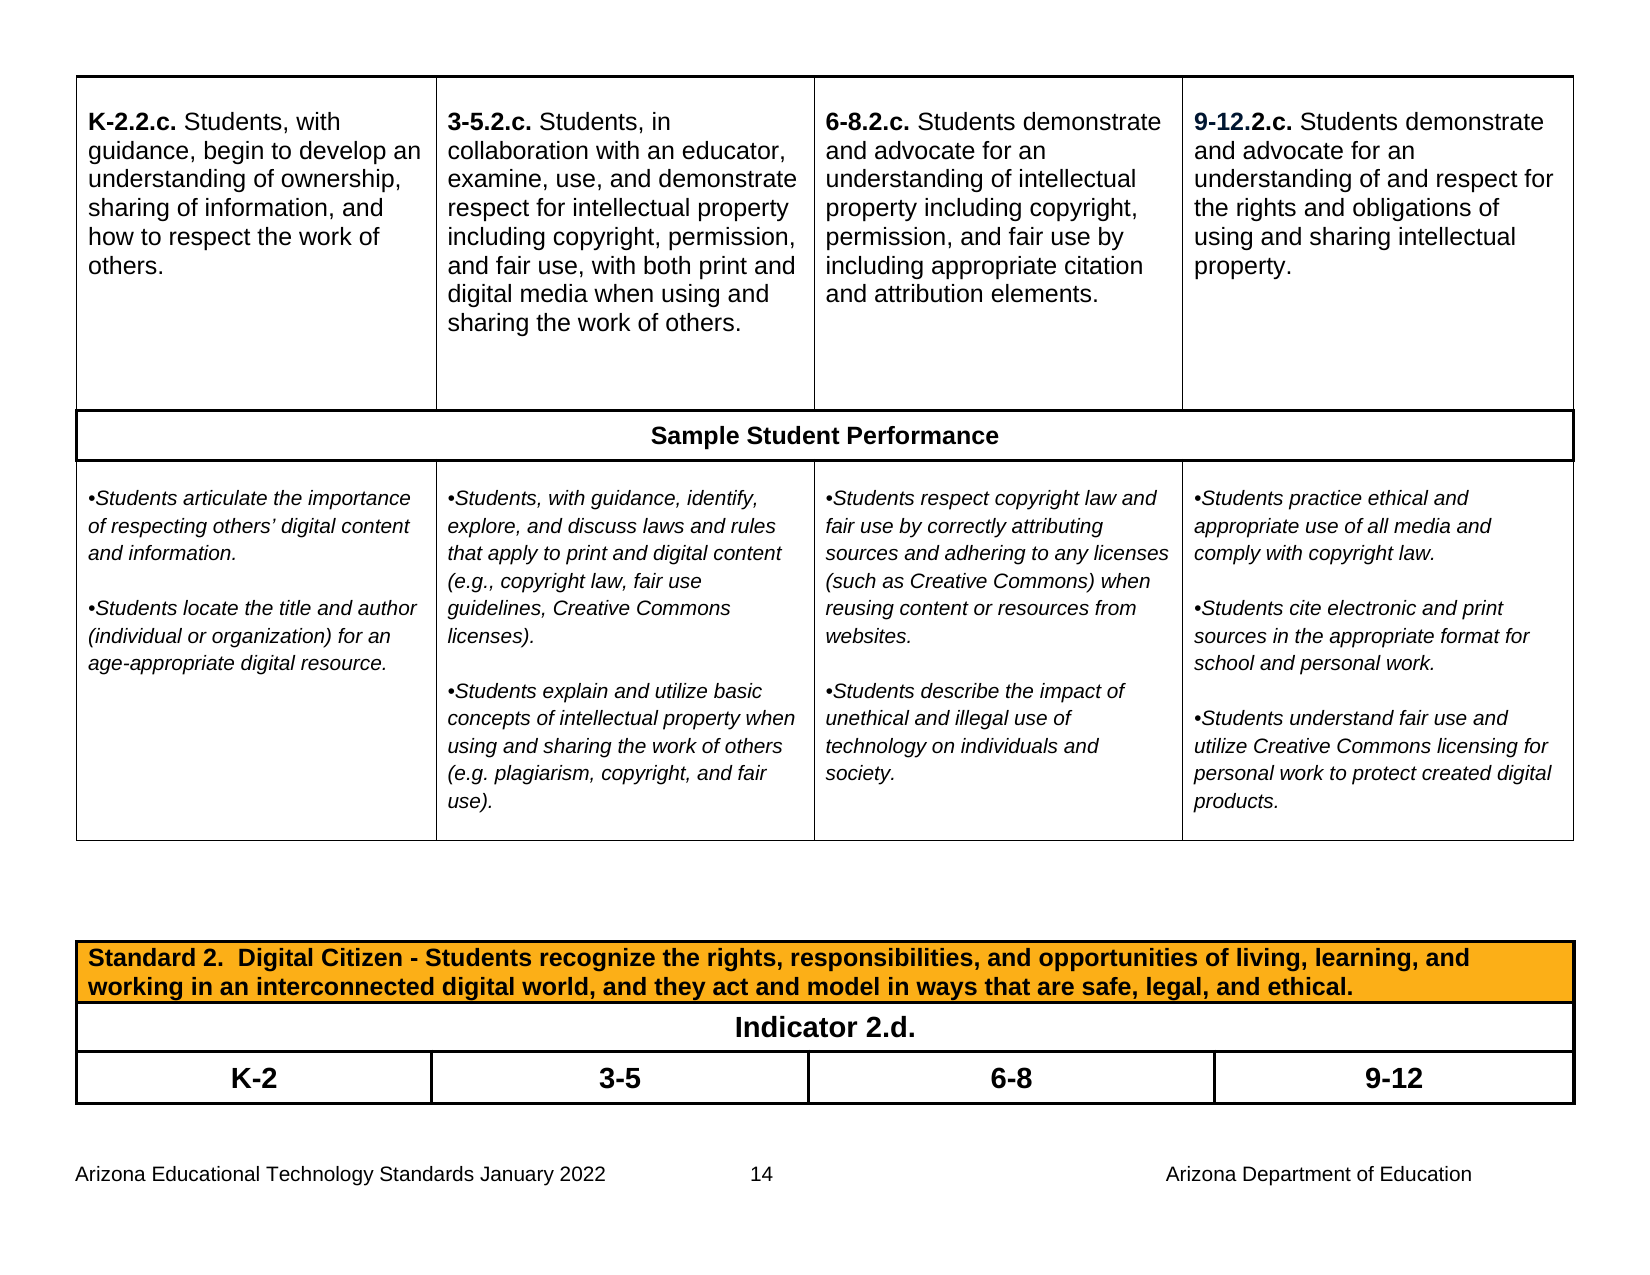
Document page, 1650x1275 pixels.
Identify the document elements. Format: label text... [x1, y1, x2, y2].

table_cell 3-5 [433, 1053, 807, 1102]
table_cell K-2.2.c. Students, with guidance, begin to develop an understanding of ownership, sharing of information, and how to respect the work of others. [77, 78, 436, 409]
table_cell Indicator 2.d. [78, 1004, 1572, 1049]
table_cell 6-8.2.c. Students demonstrate and advocate for an understanding of intellectual property including copyright, permission, and fair use by including appropriate citation and attribution elements. [815, 78, 1182, 409]
table_cell 9-12.2.c. Students demonstrate and advocate for an understanding of and respect for the rights and obligations of using and sharing intellectual property. [1183, 78, 1573, 409]
table_header Standard 2. Digital Citizen - Students recognize the rights, responsibilities, and opportunities of living, learning, and working in an interconnected digital world, and they act and model in ways that are safe, legal, and ethical. [78, 943, 1572, 1001]
table_cell 9-12 [1216, 1053, 1572, 1102]
table_cell 3-5.2.c. Students, in collaboration with an educator, examine, use, and demonstrate respect for intellectual property including copyright, permission, and fair use, with both print and digital media when using and sharing the work of others. [437, 78, 814, 409]
table_cell 6-8 [810, 1053, 1213, 1102]
table_cell •Students respect copyright law and fair use by correctly attributing sources and adhering to any licenses (such as Creative Commons) when reusing content or resources from websites. •Students describe the impact of unethical and illegal use of technology on individuals and society. [815, 462, 1182, 840]
table_cell Sample Student Performance [78, 412, 1572, 459]
table_cell •Students, with guidance, identify, explore, and discuss laws and rules that apply to print and digital content (e.g., copyright law, fair use guidelines, Creative Commons licenses). •Students explain and utilize basic concepts of intellectual property when using and sharing the work of others (e.g. plagiarism, copyright, and fair use). [437, 462, 814, 840]
table_cell •Students practice ethical and appropriate use of all media and comply with copyright law. •Students cite electronic and print sources in the appropriate format for school and personal work. •Students understand fair use and utilize Creative Commons licensing for personal work to protect created digital products. [1183, 462, 1573, 840]
table_cell K-2 [78, 1053, 430, 1102]
table_cell •Students articulate the importance of respecting others’ digital content and information. •Students locate the title and author (individual or organization) for an age-appropriate digital resource. [77, 462, 436, 840]
